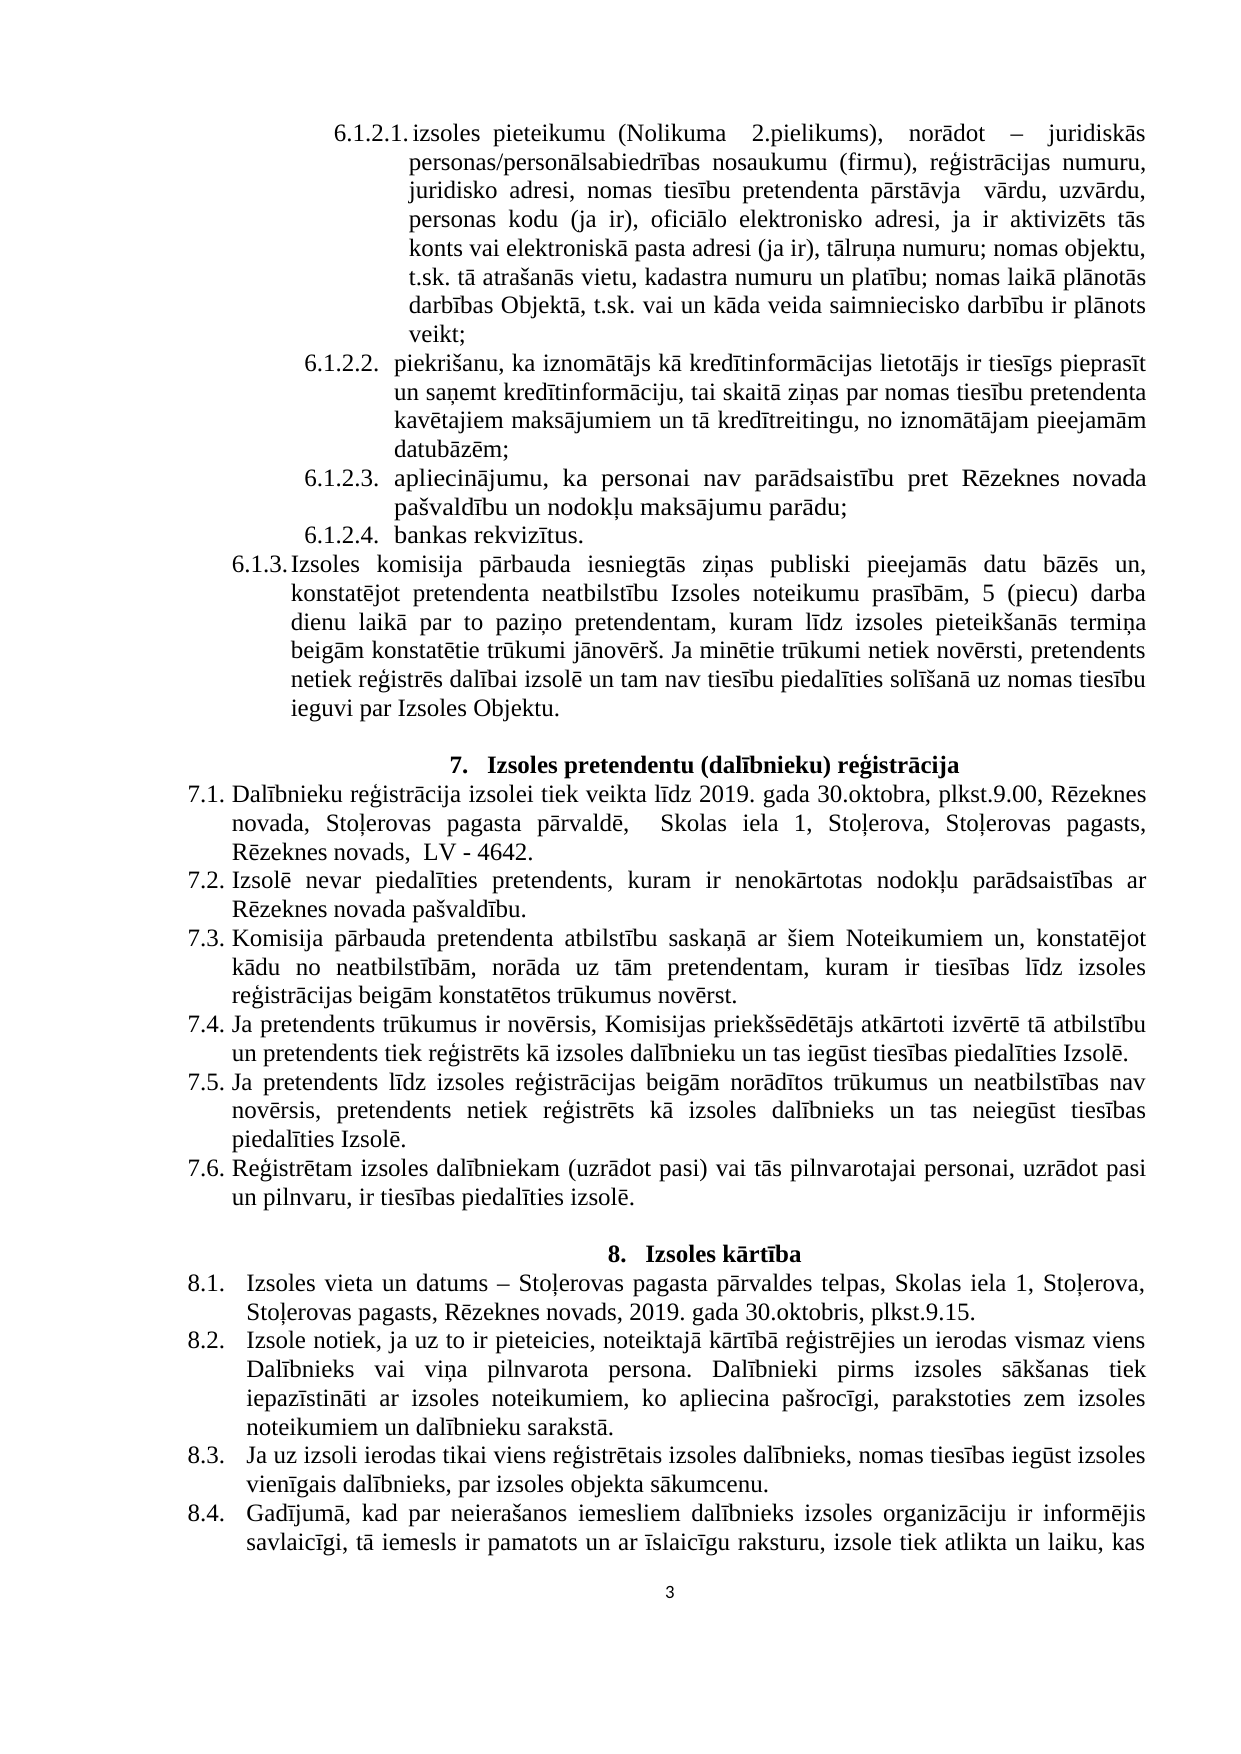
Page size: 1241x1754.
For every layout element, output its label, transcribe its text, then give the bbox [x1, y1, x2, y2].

list Dalībnieku reģistrācija izsolei tiek veikta līdz 2019. gada 30.oktobra, plkst.9.00, Rēzeknes novada, Stoļerovas pagasta pārvaldē, Skolas iela 1, Stoļerova, Stoļerovas pagasts, Rēzeknes novads, LV - 4642. [187, 779, 1147, 866]
list Ja uz izsoli ierodas tikai viens reģistrētais izsoles dalībnieks, nomas tiesības iegūst izsoles vienīgais dalībnieks, par izsoles objekta sākumcenu. [187, 1441, 1147, 1498]
list Izsolē nevar piedalīties pretendents, kuram ir nenokārtotas nodokļu parādsaistības ar Rēzeknes novada pašvaldību. [187, 866, 1147, 923]
list bankas rekvizītus. [304, 521, 1147, 549]
list Izsoles vieta un datums – Stoļerovas pagasta pārvaldes telpas, Skolas iela 1, Stoļerova, Stoļerovas pagasts, Rēzeknes novads, 2019. gada 30.oktobris, plkst.9.15. [187, 1268, 1147, 1326]
list Ja pretendents līdz izsoles reģistrācijas beigām norādītos trūkumus un neatbilstības nav novērsis, pretendents netiek reģistrēts kā izsoles dalībnieks un tas neiegūst tiesības piedalīties Izsolē. [187, 1067, 1147, 1153]
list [187, 1498, 1147, 1556]
list Reģistrētam izsoles dalībniekam (uzrādot pasi) vai tās pilnvarotajai personai, uzrādot pasi un pilnvaru, ir tiesības piedalīties izsolē. [187, 1153, 1147, 1211]
list Komisija pārbauda pretendenta atbilstību saskaņā ar šiem Noteikumiem un, konstatējot kādu no neatbilstībām, norāda uz tām pretendentam, kuram ir tiesības līdz izsoles reģistrācijas beigām konstatētos trūkumus novērst. [187, 923, 1147, 1009]
list Izsoles pretendentu (dalībnieku) reģistrācija [262, 751, 1147, 779]
list izsoles pieteikumu (Nolikuma 2.pielikums), norādot – juridiskās personas/personālsabiedrības nosaukumu (firmu), reģistrācijas numuru, juridisko adresi, nomas tiesību pretendenta pārstāvja vārdu, uzvārdu, personas kodu (ja ir), oficiālo elektronisko adresi, ja ir aktivizēts tās konts vai elektroniskā pasta adresi (ja ir), tālruņa numuru; nomas objektu, t.sk. tā atrašanās vietu, kadastra numuru un platību; nomas laikā plānotās darbības Objektā, t.sk. vai un kāda veida saimniecisko darbību ir plānots veikt; [334, 118, 1147, 348]
list apliecinājumu, ka personai nav parādsaistību pret Rēzeknes novada pašvaldību un nodokļu maksājumu parādu; [304, 463, 1147, 521]
list Izsoles komisija pārbauda iesniegtās ziņas publiski pieejamās datu bāzēs un, konstatējot pretendenta neatbilstību Izsoles noteikumu prasībām, 5 (piecu) darba dienu laikā par to paziņo pretendentam, kuram līdz izsoles pieteikšanās termiņa beigām konstatētie trūkumi jānovērš. Ja minētie trūkumi netiek novērsti, pretendents netiek reģistrēs dalībai izsolē un tam nav tiesību piedalīties solīšanā uz nomas tiesību ieguvi par Izsoles Objektu. [232, 549, 1147, 722]
list Izsoles kārtība [262, 1239, 1147, 1268]
list Izsole notiek, ja uz to ir pieteicies, noteiktajā kārtībā reģistrējies un ierodas vismaz viens Dalībnieks vai viņa pilnvarota persona. Dalībnieki pirms izsoles sākšanas tiek iepazīstināti ar izsoles noteikumiem, ko apliecina pašrocīgi, parakstoties zem izsoles noteikumiem un dalībnieku sarakstā. [187, 1326, 1147, 1441]
list Ja pretendents trūkumus ir novērsis, Komisijas priekšsēdētājs atkārtoti izvērtē tā atbilstību un pretendents tiek reģistrēts kā izsoles dalībnieku un tas iegūst tiesības piedalīties Izsolē. [187, 1009, 1147, 1067]
